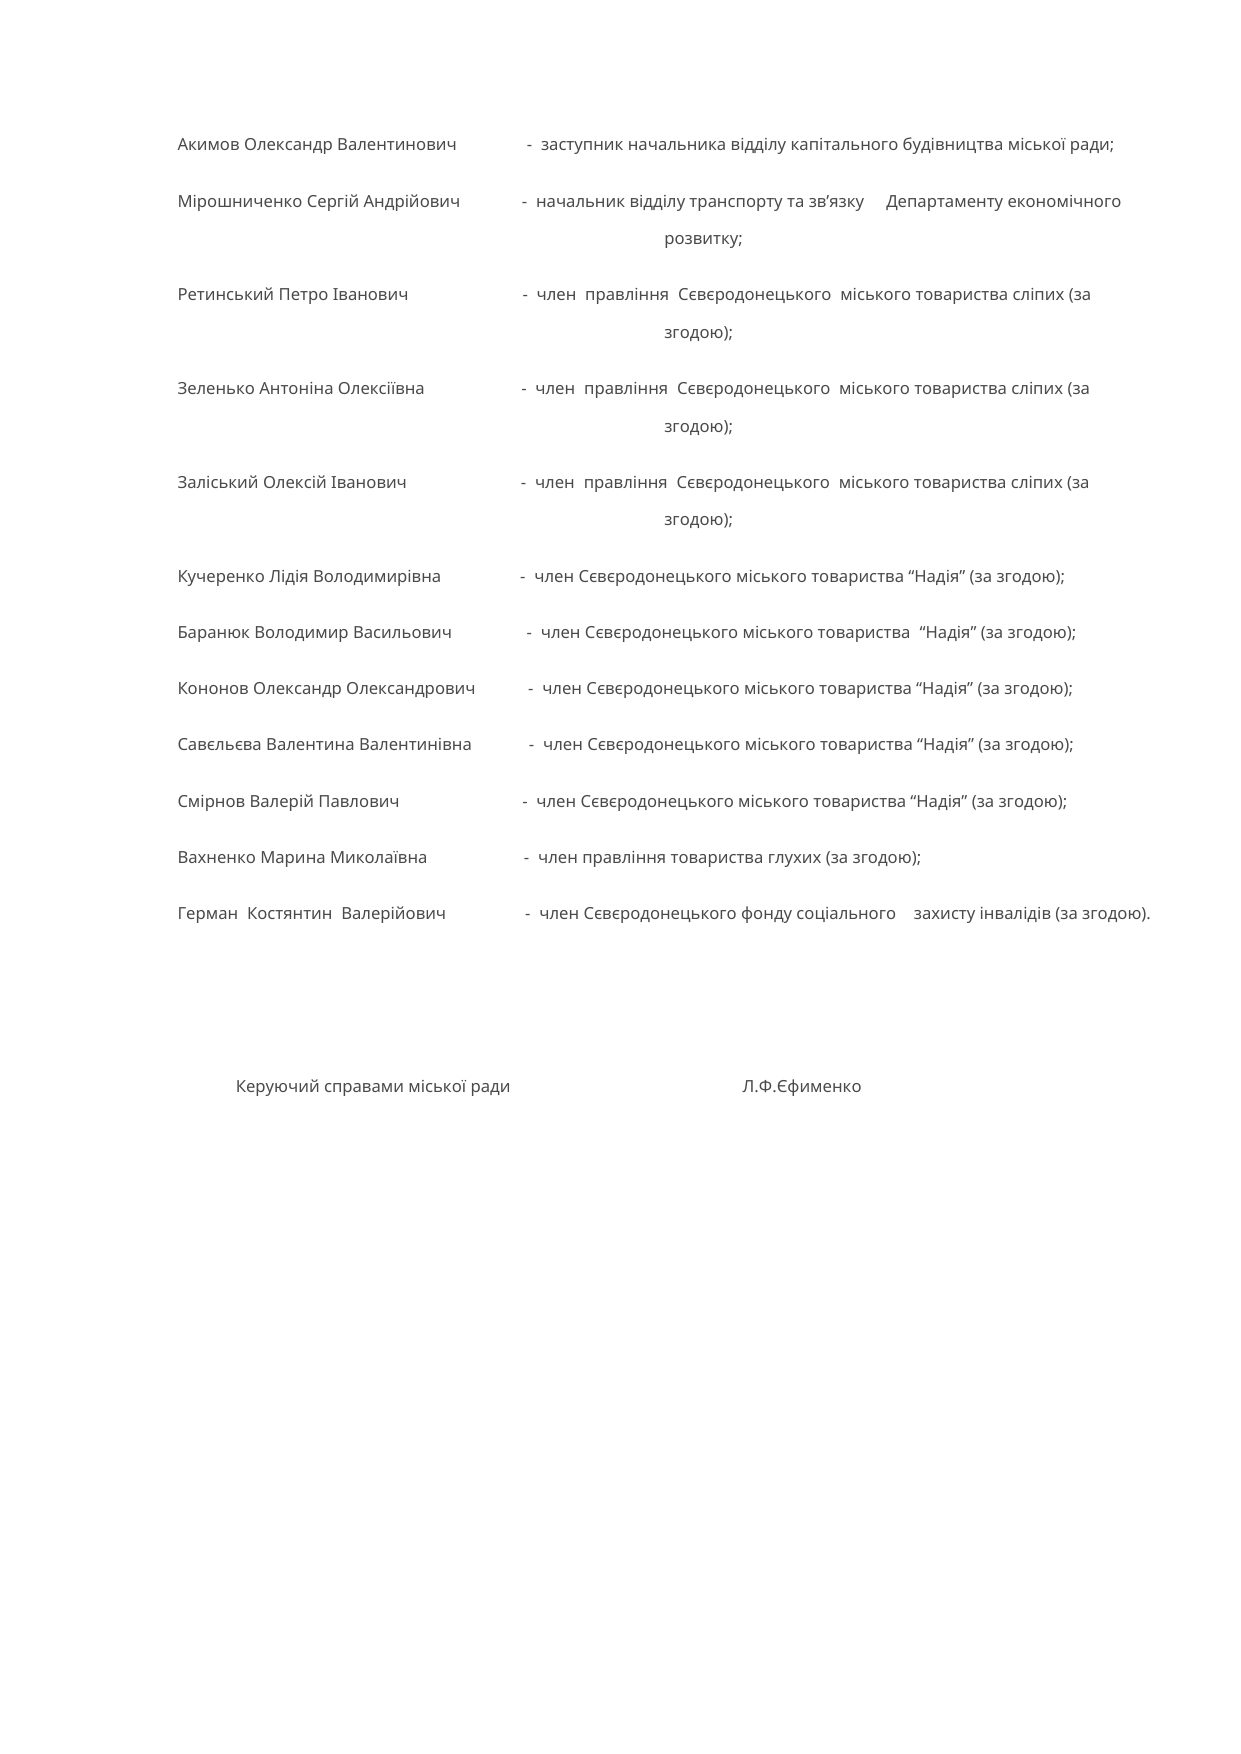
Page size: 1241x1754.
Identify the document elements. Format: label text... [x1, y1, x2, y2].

text Баранюк Володимир Васильович - член Сєвєродонецького міського товариства “Надія” (за згодою); [177, 606, 1152, 643]
text Кононов Олександр Олександрович - член Сєвєродонецького міського товариства “Надія” (за згодою); [177, 662, 1152, 699]
text Заліський Олексій Іванович - член правління Сєвєродонецького міського товариства сліпих (за згодою); [177, 456, 1152, 531]
text Зеленько Антоніна Олексіївна - член правління Сєвєродонецького міського товариства сліпих (за згодою); [177, 362, 1152, 437]
text Керуючий справами міської ради Л.Ф.Єфименко [177, 1060, 1152, 1097]
text Вахненко Марина Миколаївна - член правління товариства глухих (за згодою); [177, 831, 1152, 868]
text Кучеренко Лідія Володимирівна - член Сєвєродонецького міського товариства “Надія” (за згодою); [177, 549, 1152, 587]
text Ретинський Петро Іванович - член правління Сєвєродонецького міського товариства сліпих (за згодою); [177, 268, 1152, 343]
text Мірошниченко Сергій Андрійович - начальник відділу транспорту та зв’язку Департаменту економічного розвитку; [177, 174, 1152, 249]
text Смірнов Валерій Павлович - член Сєвєродонецького міського товариства “Надія” (за згодою); [177, 774, 1152, 812]
text Акимов Олександр Валентинович - заступник начальника відділу капітального будівництва міської ради; [177, 118, 1152, 156]
text Савєльєва Валентина Валентинівна - член Сєвєродонецького міського товариства “Надія” (за згодою); [177, 718, 1152, 756]
text Герман Костянтин Валерійович - член Сєвєродонецького фонду соціального захисту інвалідів (за згодою). [177, 887, 1152, 924]
